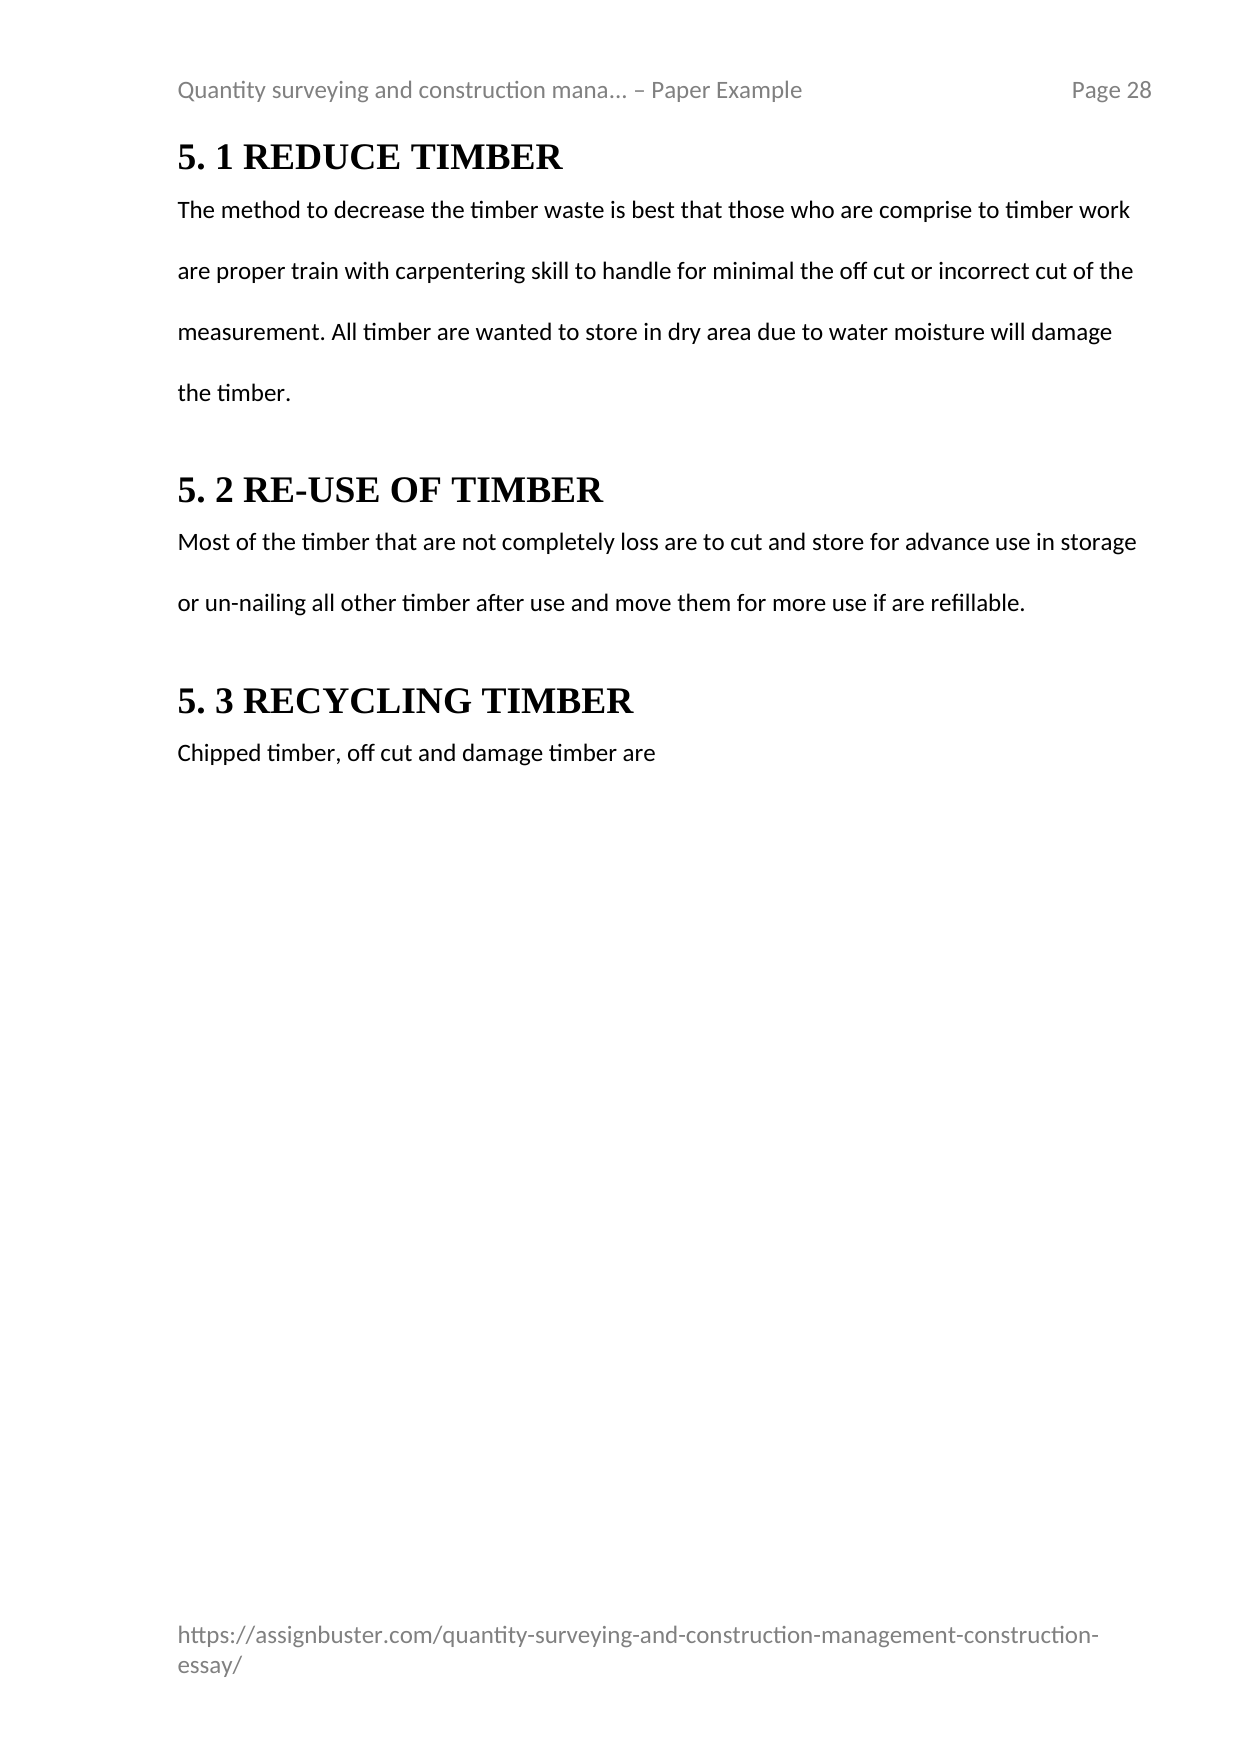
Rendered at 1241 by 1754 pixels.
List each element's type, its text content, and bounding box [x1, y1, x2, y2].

text Chipped timber, off cut and damage timber are [177, 737, 1152, 768]
subtitle 5. 1 REDUCE TIMBER [177, 135, 1152, 178]
text Most of the timber that are not completely loss are to cut and store for advance use in storage or un-nailing all other timber after use and move them for more use if are refillable. [177, 527, 1152, 618]
subtitle 5. 2 RE-USE OF TIMBER [177, 467, 1152, 511]
subtitle 5. 3 RECYCLING TIMBER [177, 678, 1152, 721]
text The method to decrease the timber waste is best that those who are comprise to timber work are proper train with carpentering skill to handle for minimal the off cut or incorrect cut of the measurement. All timber are wanted to store in dry area due to water moisture will damage the timber. [177, 194, 1152, 407]
